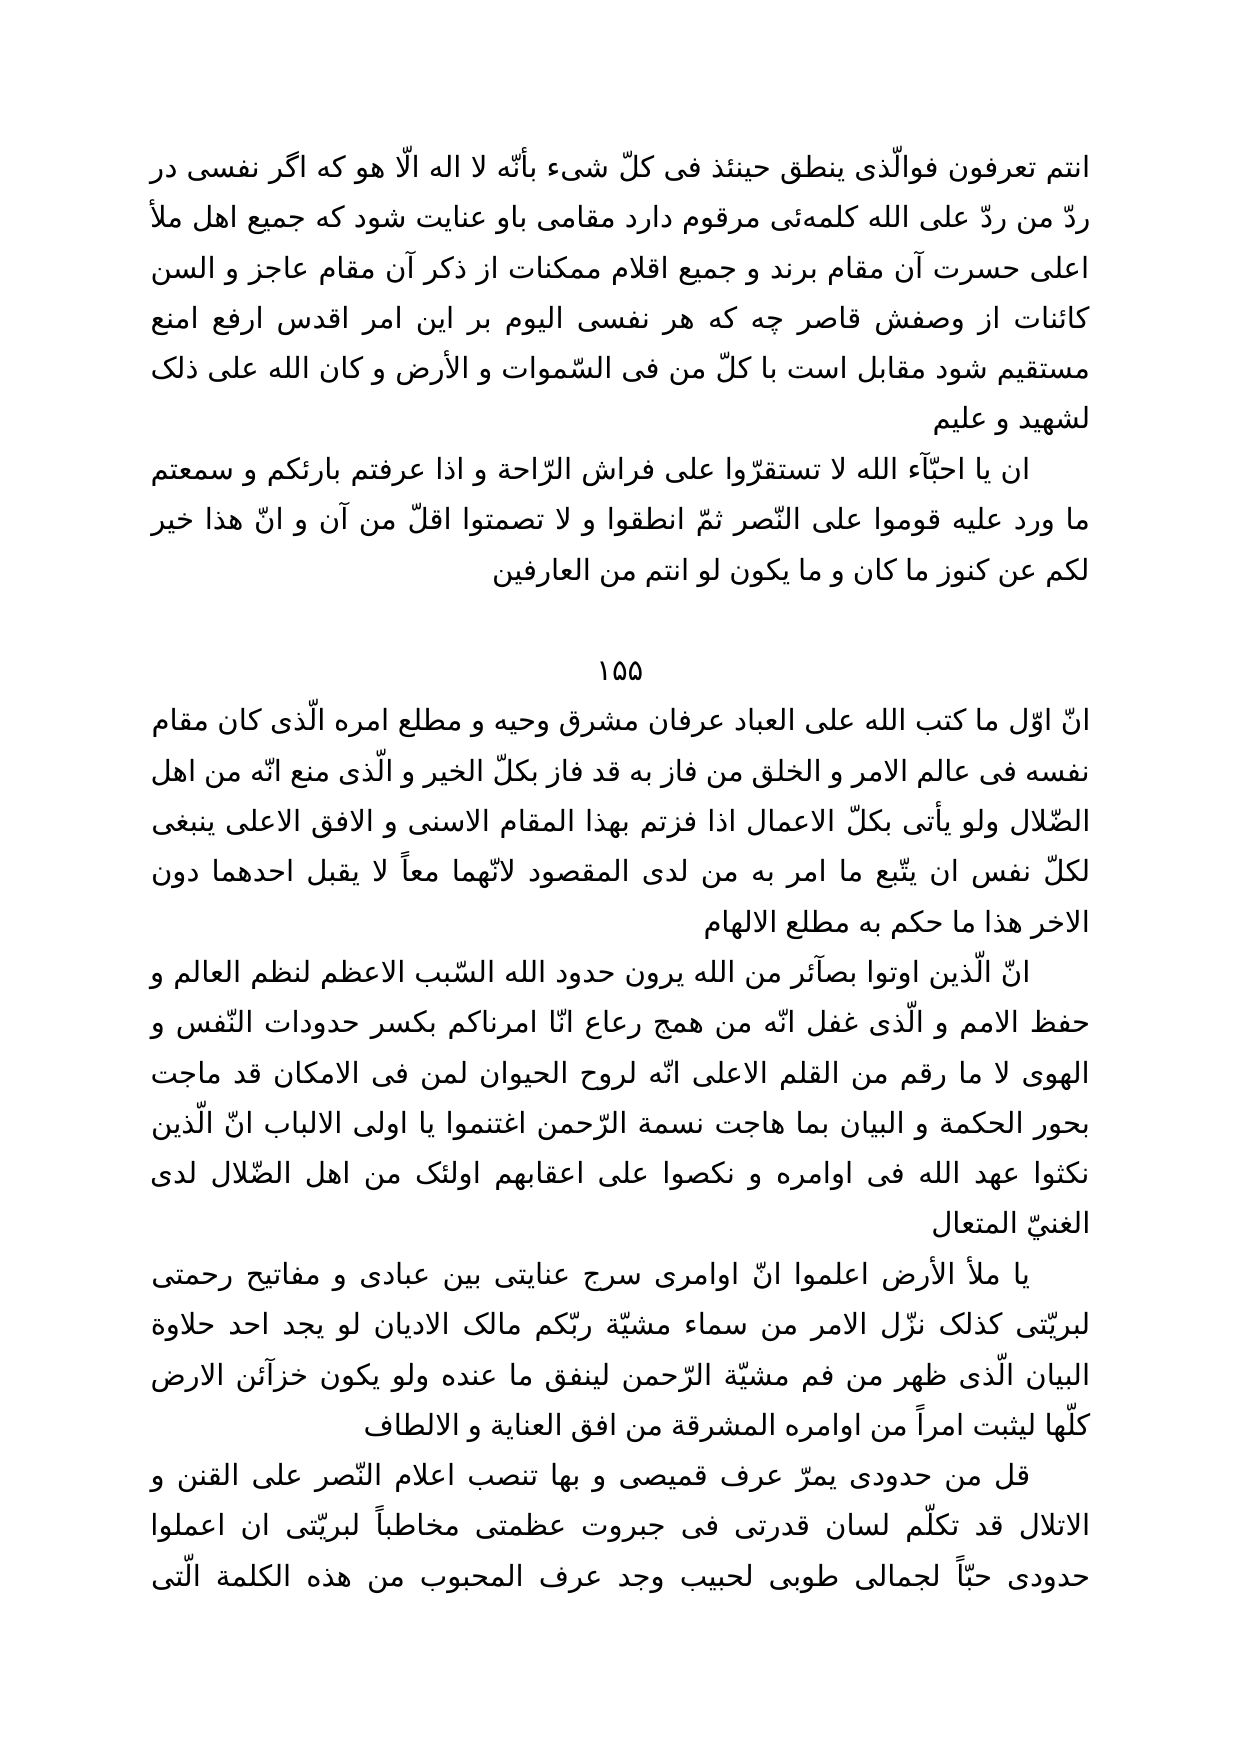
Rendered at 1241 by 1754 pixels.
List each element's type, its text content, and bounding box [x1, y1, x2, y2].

text انّ اوّل ما کتب الله علی العباد عرفان مشرق وحيه و مطلع امره الّذی کان مقام نفسه فی عالم الامر و الخلق من فاز به قد فاز بکلّ الخير و الّذی منع انّه من اهل الضّلال ولو يأتی بکلّ الاعمال اذا فزتم بهذا المقام الاسنی و الافق الاعلی ينبغی لکلّ نفس ان يتّبع ما امر به من لدی المقصود لانّهما معاً لا يقبل احدهما دون الاخر هذا ما حکم به مطلع الالهام [150, 703, 1090, 938]
text انّ الّذين اوتوا بصآئر من الله يرون حدود الله السّبب الاعظم لنظم العالم و حفظ الامم و الّذی غفل انّه من همج رعاع انّا امرناکم بکسر حدودات النّفس و الهوی لا ما رقم من القلم الاعلی انّه لروح الحيوان لمن فی الامکان قد ماجت بحور الحکمة و البيان بما هاجت نسمة الرّحمن اغتنموا يا اولی الالباب انّ الّذين نکثوا عهد الله فی اوامره و نکصوا علی اعقابهم اولئک من اهل الضّلال لدی الغنيّ المتعال [150, 955, 1090, 1240]
text يا ملأ الأرض اعلموا انّ اوامری سرج عنايتی بين عبادی و مفاتيح رحمتی لبريّتی کذلک نزّل الامر من سماء مشيّة ربّکم مالک الاديان لو يجد احد حلاوة البيان الّذی ظهر من فم مشيّة الرّحمن لينفق ما عنده ولو يکون خزآئن الارض کلّها ليثبت امراً من اوامره المشرقة من افق العناية و الالطاف [150, 1257, 1090, 1441]
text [150, 150, 1090, 435]
text ان یا احبّآء الله لا تستقرّوا علی فراش الرّاحة و اذا عرفتم بارئکم و سمعتم ما ورد علیه قوموا علی النّصر ثمّ انطقوا و لا تصمتوا اقلّ من آن و انّ هذا خیر لکم عن کنوز ما کان و ما یکون لو انتم من العارفین [150, 452, 1090, 586]
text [150, 1458, 1090, 1592]
text ۱۵۵ [150, 653, 1090, 687]
